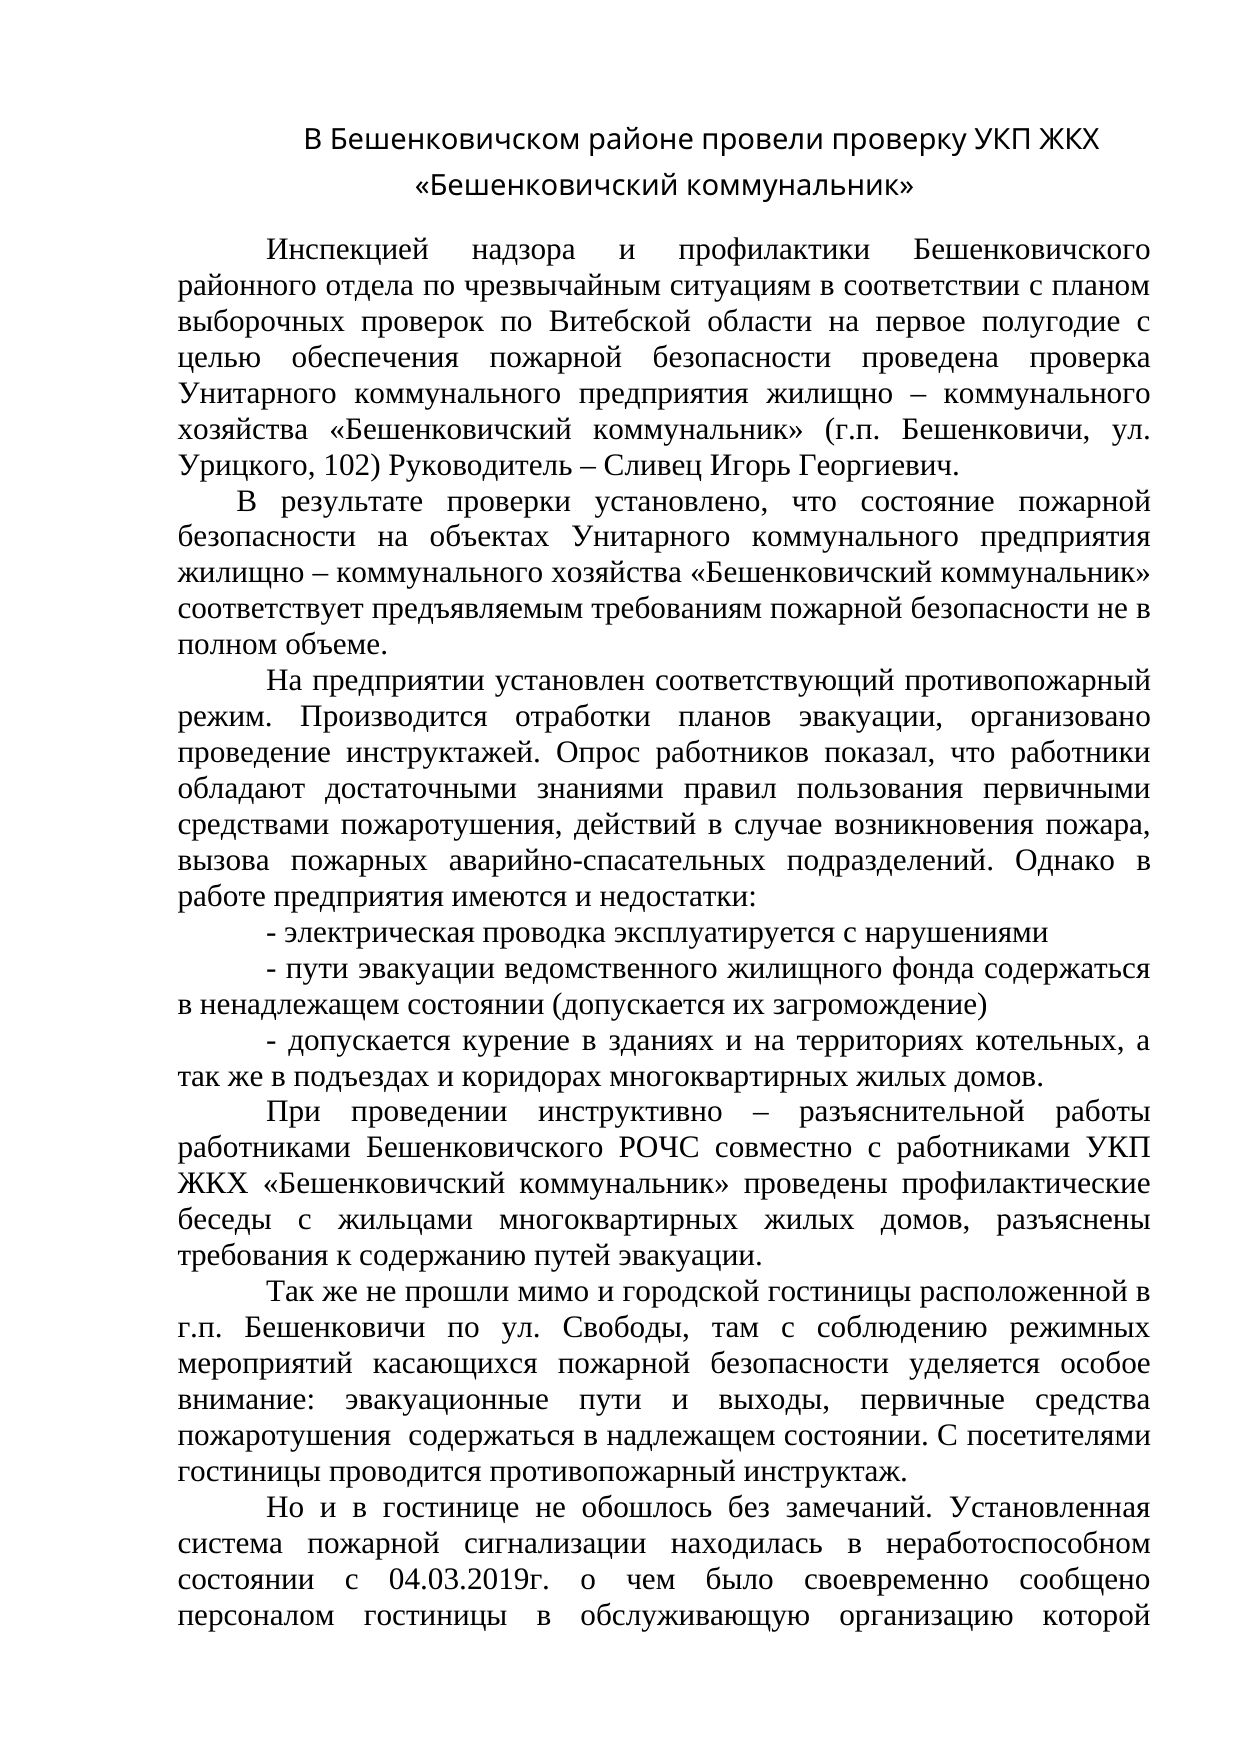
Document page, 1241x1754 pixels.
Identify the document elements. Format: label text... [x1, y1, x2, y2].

text При проведении инструктивно – разъяснительной работы работниками Бешенковичского РОЧС совместно с работниками УКП ЖКХ «Бешенковичский коммунальник» проведены профилактические беседы с жильцами многоквартирных жилых домов, разъяснены требования к содержанию путей эвакуации. [177, 1093, 1152, 1272]
text - допускается курение в зданиях и на территориях котельных, а так же в подъездах и коридорах многоквартирных жилых домов. [177, 1021, 1152, 1093]
text В Бешенковичском районе провели проверку УКП ЖКХ «Бешенковичский коммунальник» [177, 118, 1152, 203]
text На предприятии установлен соответствующий противопожарный режим. Производится отработки планов эвакуации, организовано проведение инструктажей. Опрос работников показал, что работники обладают достаточными знаниями правил пользования первичными средствами пожаротушения, действий в случае возникновения пожара, вызова пожарных аварийно-спасательных подразделений. Однако в работе предприятия имеются и недостатки: [177, 661, 1152, 913]
text Инспекцией надзора и профилактики Бешенковичского районного отдела по чрезвычайным ситуациям в соответствии с планом выборочных проверок по Витебской области на первое полугодие с целью обеспечения пожарной безопасности проведена проверка Унитарного коммунального предприятия жилищно – коммунального хозяйства «Бешенковичский коммунальник» (г.п. Бешенковичи, ул. Урицкого, 102) Руководитель – Сливец Игорь Георгиевич. [177, 230, 1152, 482]
text Так же не прошли мимо и городской гостиницы расположенной в г.п. Бешенковичи по ул. Свободы, там с соблюдению режимных мероприятий касающихся пожарной безопасности уделяется особое внимание: эвакуационные пути и выходы, первичные средства пожаротушения содержаться в надлежащем состоянии. С посетителями гостиницы проводится противопожарный инструктаж. [177, 1272, 1152, 1488]
text В результате проверки установлено, что состояние пожарной безопасности на объектах Унитарного коммунального предприятия жилищно – коммунального хозяйства «Бешенковичский коммунальник» соответствует предъявляемым требованиям пожарной безопасности не в полном объеме. [177, 482, 1152, 661]
text - электрическая проводка эксплуатируется с нарушениями [177, 913, 1152, 949]
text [177, 1488, 1152, 1632]
text - пути эвакуации ведомственного жилищного фонда содержаться в ненадлежащем состоянии (допускается их загромождение) [177, 949, 1152, 1021]
